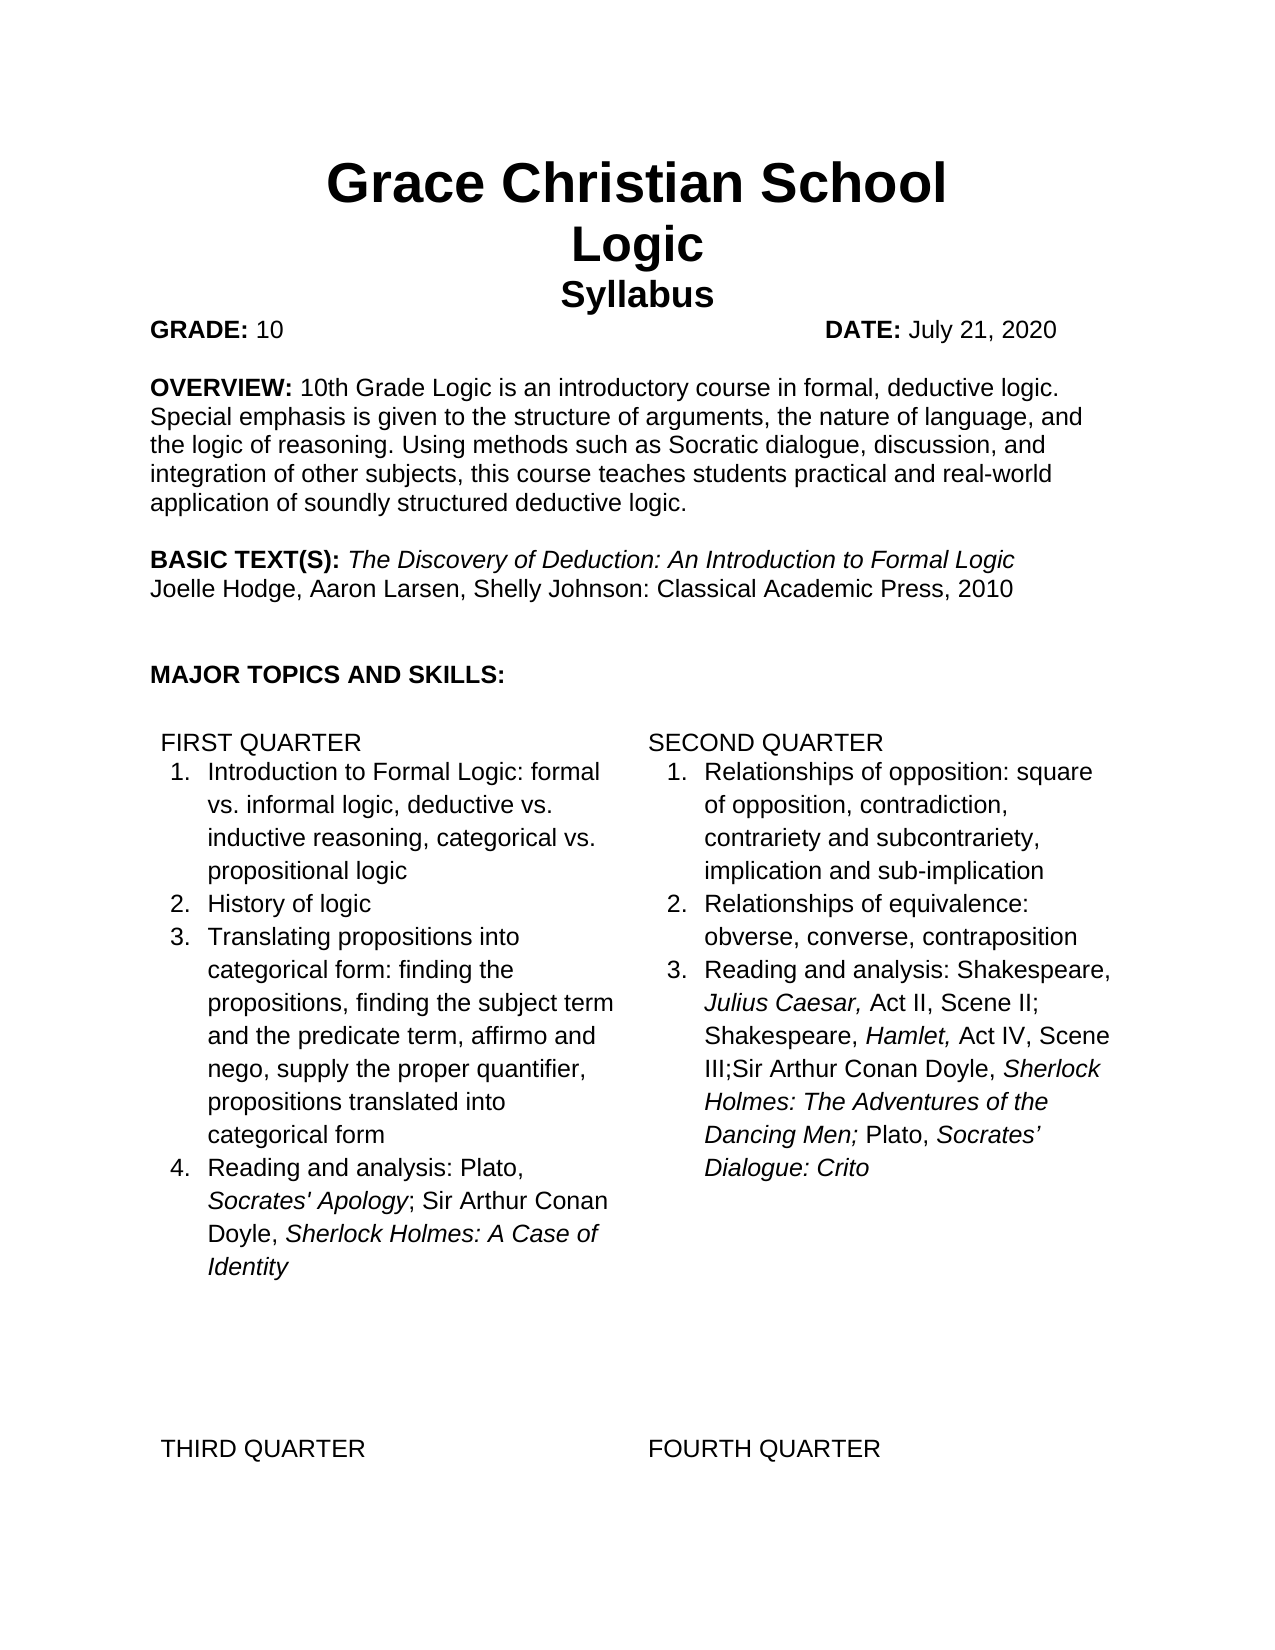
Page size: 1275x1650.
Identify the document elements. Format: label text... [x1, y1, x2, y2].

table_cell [638, 1424, 1125, 1473]
table_header FIRST QUARTER Introduction to Formal Logic: formal vs. informal logic, deductive vs. inductive reasoning, categorical vs. propositional logic History of logic Translating propositions into categorical form: finding the propositions, finding the subject term and the predicate term, affirmo and nego, supply the proper quantifier, propositions translated into categorical form Reading and analysis: Plato, Socrates' Apology; Sir Arthur Conan Doyle, Sherlock Holmes: A Case of Identity [150, 718, 637, 1423]
text OVERVIEW: 10th Grade Logic is an introductory course in formal, deductive logic. Special emphasis is given to the structure of arguments, the nature of language, and the logic of reasoning. Using methods such as Socratic dialogue, discussion, and integration of other subjects, this course teaches students practical and real-world application of soundly structured deductive logic. [150, 373, 1125, 517]
text Syllabus [150, 272, 1125, 315]
text Joelle Hodge, Aaron Larsen, Shelly Johnson: Classical Academic Press, 2010 [150, 574, 1125, 603]
text Grace Christian School [150, 150, 1125, 215]
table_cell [150, 1424, 637, 1473]
text Logic [150, 215, 1125, 272]
table_header SECOND QUARTER Relationships of opposition: square of opposition, contradiction, contrariety and subcontrariety, implication and sub-implication Relationships of equivalence: obverse, converse, contraposition Reading and analysis: Shakespeare, Julius Caesar, Act II, Scene II; Shakespeare, Hamlet, Act IV, Scene III;Sir Arthur Conan Doyle, Sherlock Holmes: The Adventures of the Dancing Men; Plato, Socrates’ Dialogue: Crito [638, 718, 1125, 1423]
text MAJOR TOPICS AND SKILLS: [150, 660, 1125, 689]
text GRADE: 10 DATE: July 21, 2020 [150, 315, 1125, 344]
text BASIC TEXT(S): The Discovery of Deduction: An Introduction to Formal Logic [150, 545, 1125, 574]
